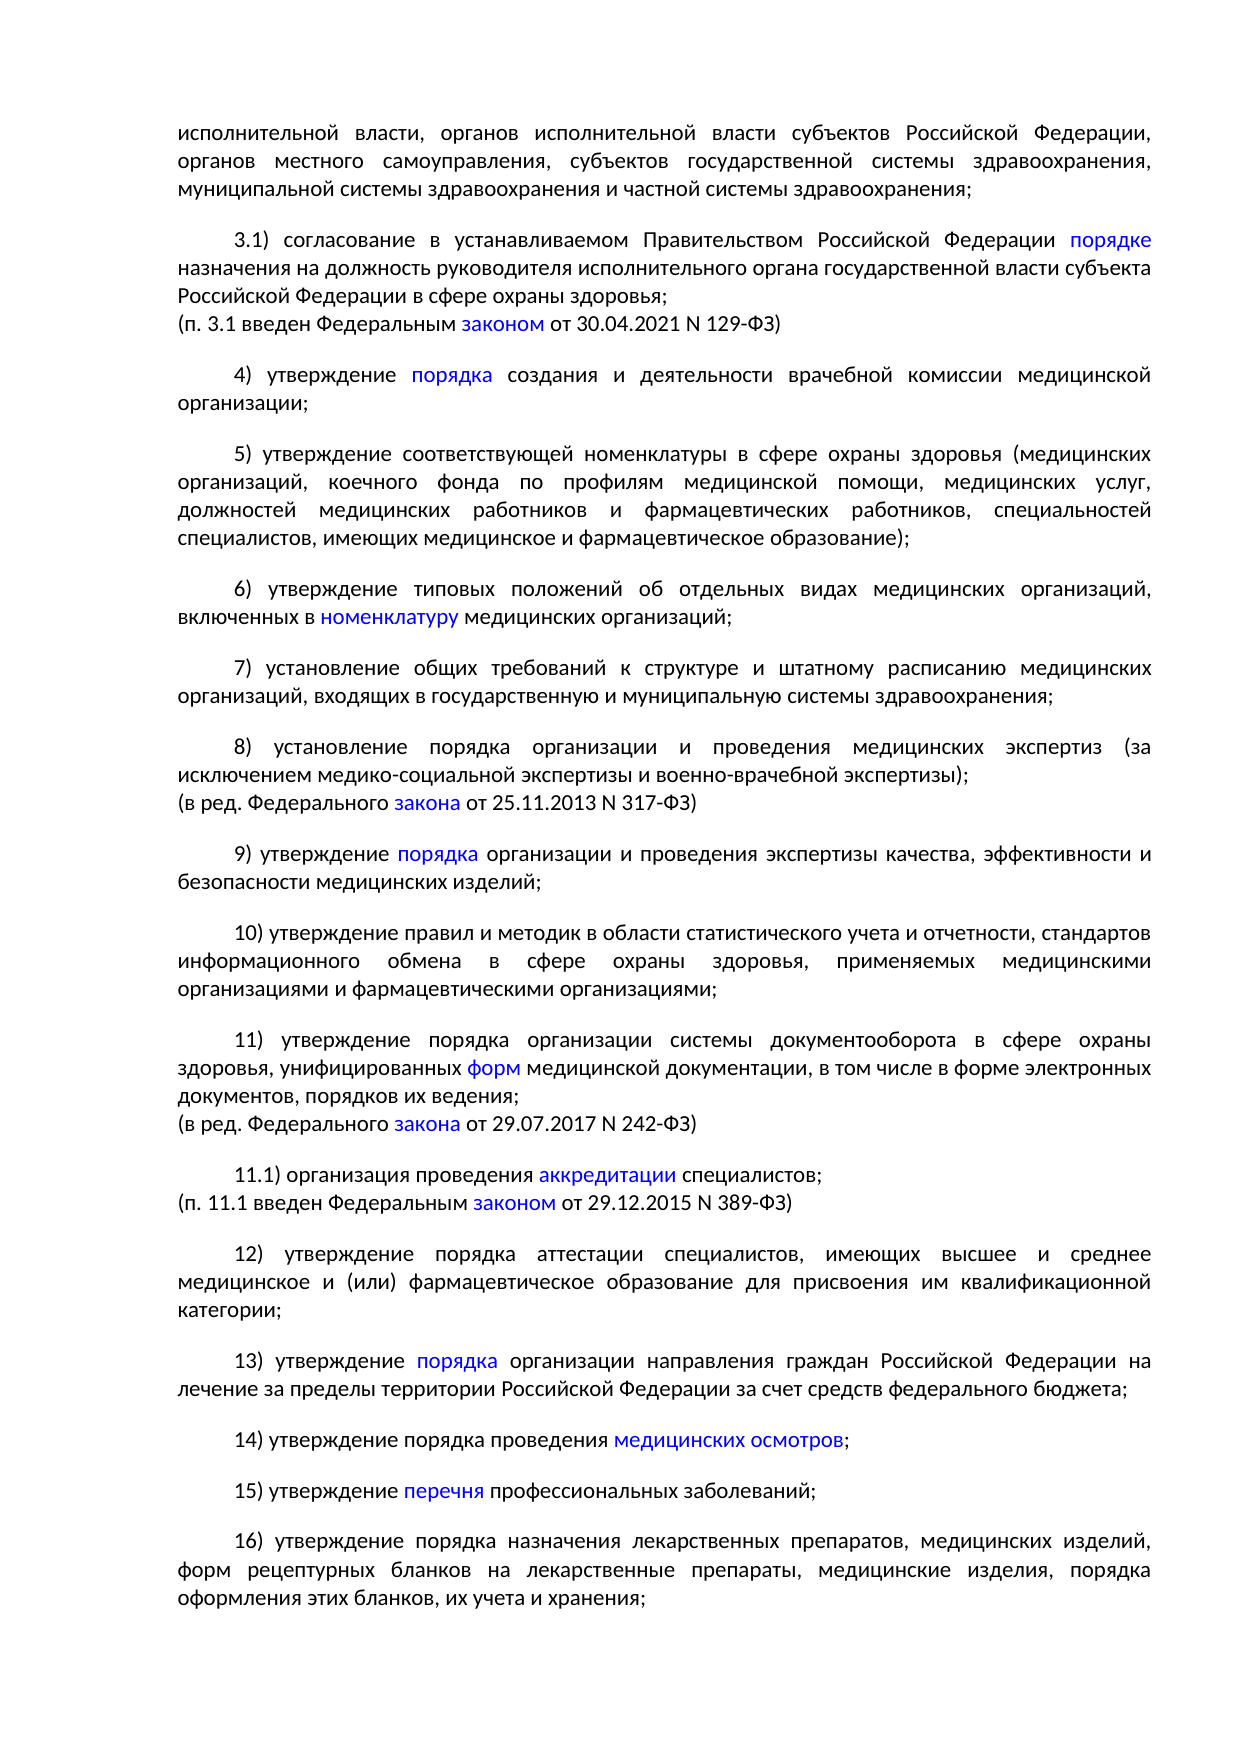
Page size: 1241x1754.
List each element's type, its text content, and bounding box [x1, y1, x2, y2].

text (в ред. Федерального закона от 25.11.2013 N 317-ФЗ) [177, 788, 1152, 816]
text 11) утверждение порядка организации системы документооборота в сфере охраны здоровья, унифицированных форм медицинской документации, в том числе в форме электронных документов, порядков их ведения; [177, 1025, 1152, 1109]
text 15) утверждение перечня профессиональных заболеваний; [177, 1476, 1152, 1504]
text 4) утверждение порядка создания и деятельности врачебной комиссии медицинской организации; [177, 360, 1152, 416]
text 5) утверждение соответствующей номенклатуры в сфере охраны здоровья (медицинских организаций, коечного фонда по профилям медицинской помощи, медицинских услуг, должностей медицинских работников и фармацевтических работников, специальностей специалистов, имеющих медицинское и фармацевтическое образование); [177, 439, 1152, 551]
text 7) установление общих требований к структуре и штатному расписанию медицинских организаций, входящих в государственную и муниципальную системы здравоохранения; [177, 653, 1152, 709]
text 6) утверждение типовых положений об отдельных видах медицинских организаций, включенных в номенклатуру медицинских организаций; [177, 574, 1152, 630]
text 16) утверждение порядка назначения лекарственных препаратов, медицинских изделий, форм рецептурных бланков на лекарственные препараты, медицинские изделия, порядка оформления этих бланков, их учета и хранения; [177, 1527, 1152, 1611]
text 12) утверждение порядка аттестации специалистов, имеющих высшее и среднее медицинское и (или) фармацевтическое образование для присвоения им квалификационной категории; [177, 1239, 1152, 1323]
text 9) утверждение порядка организации и проведения экспертизы качества, эффективности и безопасности медицинских изделий; [177, 839, 1152, 895]
text 10) утверждение правил и методик в области статистического учета и отчетности, стандартов информационного обмена в сфере охраны здоровья, применяемых медицинскими организациями и фармацевтическими организациями; [177, 918, 1152, 1002]
text 3.1) согласование в устанавливаемом Правительством Российской Федерации порядке назначения на должность руководителя исполнительного органа государственной власти субъекта Российской Федерации в сфере охраны здоровья; [177, 225, 1152, 309]
text 14) утверждение порядка проведения медицинских осмотров; [177, 1425, 1152, 1453]
text 11.1) организация проведения аккредитации специалистов; [177, 1160, 1152, 1188]
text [177, 118, 1152, 202]
text (в ред. Федерального закона от 29.07.2017 N 242-ФЗ) [177, 1109, 1152, 1137]
text (п. 3.1 введен Федеральным законом от 30.04.2021 N 129-ФЗ) [177, 309, 1152, 337]
text 8) установление порядка организации и проведения медицинских экспертиз (за исключением медико-социальной экспертизы и военно-врачебной экспертизы); [177, 732, 1152, 788]
text 13) утверждение порядка организации направления граждан Российской Федерации на лечение за пределы территории Российской Федерации за счет средств федерального бюджета; [177, 1346, 1152, 1402]
text (п. 11.1 введен Федеральным законом от 29.12.2015 N 389-ФЗ) [177, 1188, 1152, 1216]
